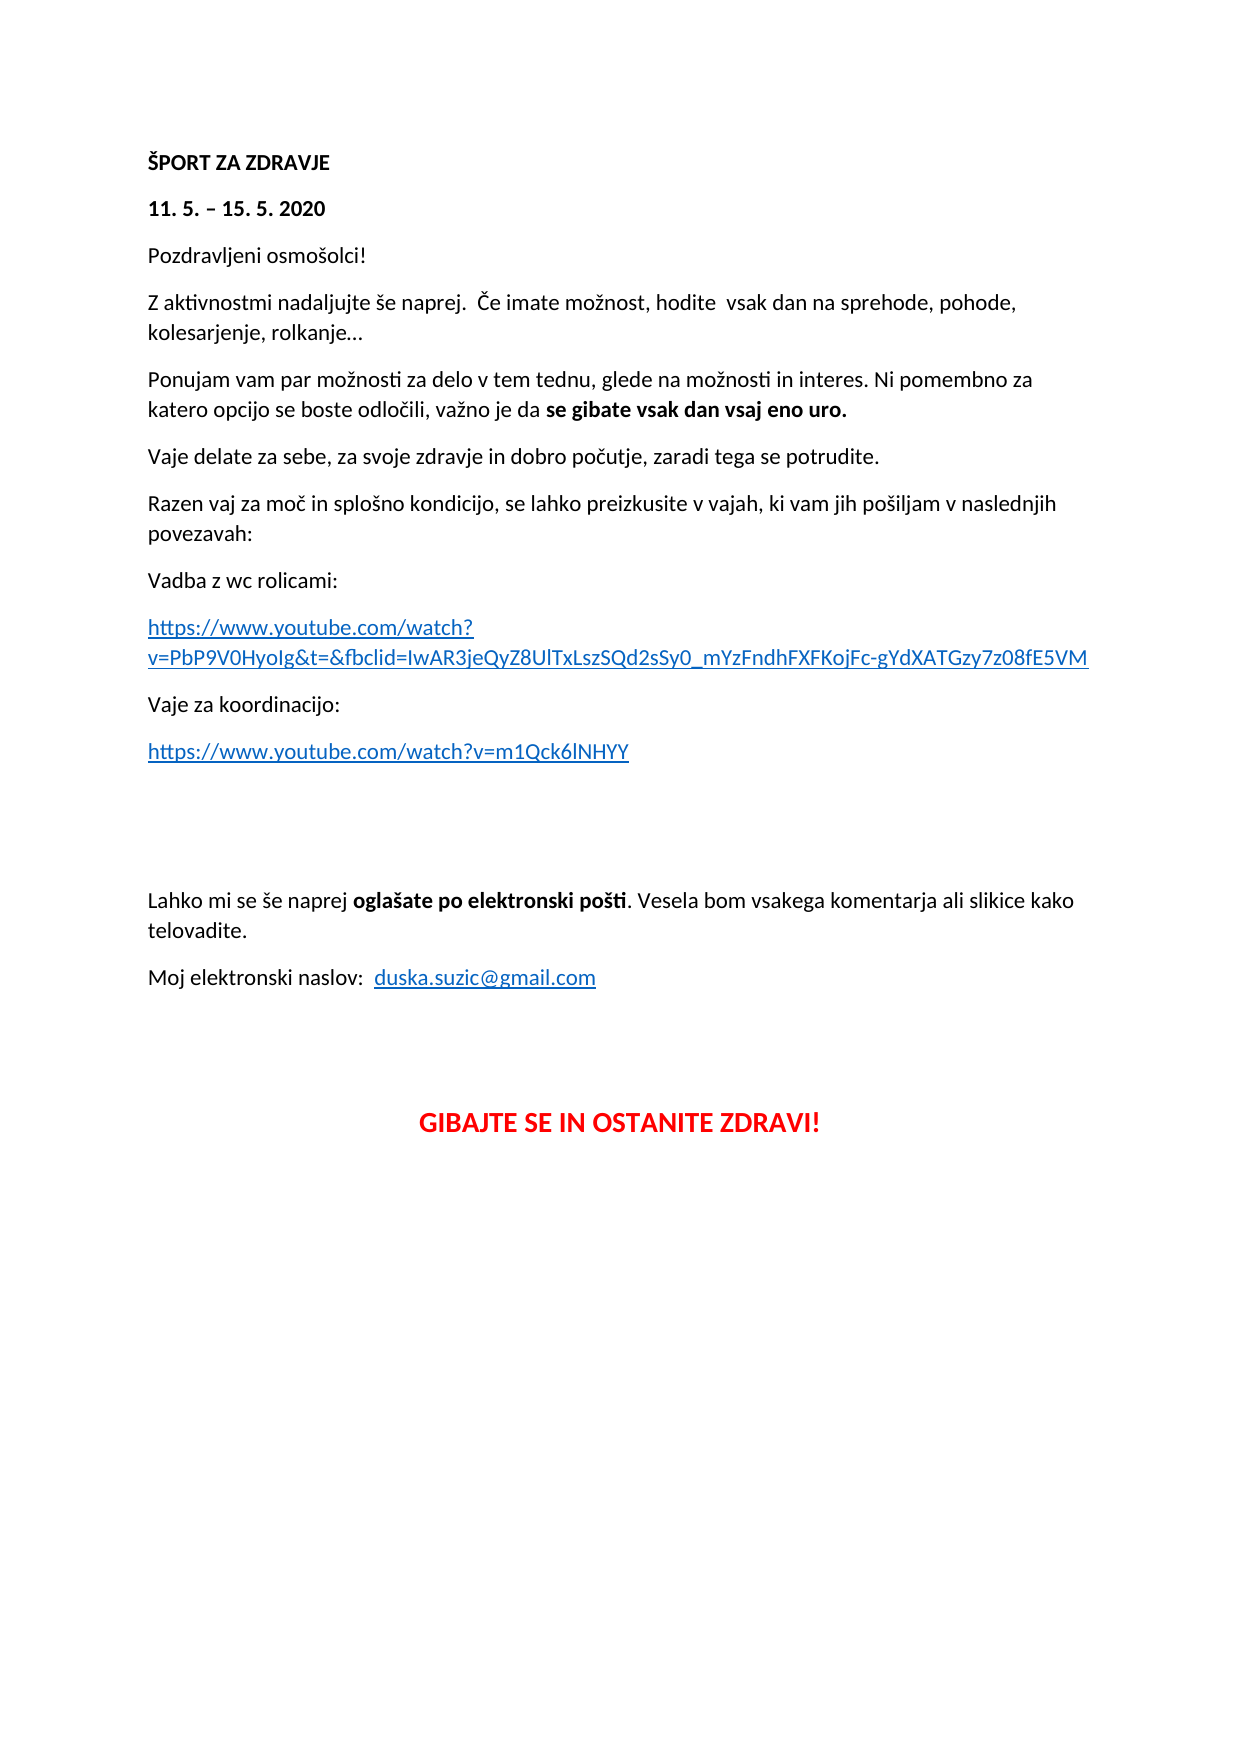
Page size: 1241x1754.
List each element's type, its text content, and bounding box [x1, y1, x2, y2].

text Vaje delate za sebe, za svoje zdravje in dobro počutje, zaradi tega se potrudite. [148, 442, 1093, 470]
text Z aktivnostmi nadaljujte še naprej. Če imate možnost, hodite vsak dan na sprehode, pohode, kolesarjenje, rolkanje… [148, 288, 1093, 346]
text Lahko mi se še naprej oglašate po elektronski pošti. Vesela bom vsakega komentarja ali slikice kako telovadite. [148, 886, 1093, 944]
text https://www.youtube.com/watch?v=m1Qck6lNHYY [148, 737, 1093, 765]
text Vaje za koordinacijo: [148, 690, 1093, 718]
text 11. 5. – 15. 5. 2020 [148, 194, 1093, 222]
text GIBAJTE SE IN OSTANITE ZDRAVI! [148, 1104, 1093, 1139]
text Moj elektronski naslov: duska.suzic@gmail.com [148, 963, 1093, 991]
text Pozdravljeni osmošolci! [148, 241, 1093, 269]
text https://www.youtube.com/watch?v=PbP9V0HyoIg&t=&fbclid=IwAR3jeQyZ8UlTxLszSQd2sSy0_mYzFndhFXFKojFc-gYdXATGzy7z08fE5VM [148, 613, 1093, 671]
text ŠPORT ZA ZDRAVJE [148, 148, 1093, 176]
text Ponujam vam par možnosti za delo v tem tednu, glede na možnosti in interes. Ni pomembno za katero opcijo se boste odločili, važno je da se gibate vsak dan vsaj eno uro. [148, 365, 1093, 423]
text Vadba z wc rolicami: [148, 566, 1093, 594]
text Razen vaj za moč in splošno kondicijo, se lahko preizkusite v vajah, ki vam jih pošiljam v naslednjih povezavah: [148, 489, 1093, 547]
